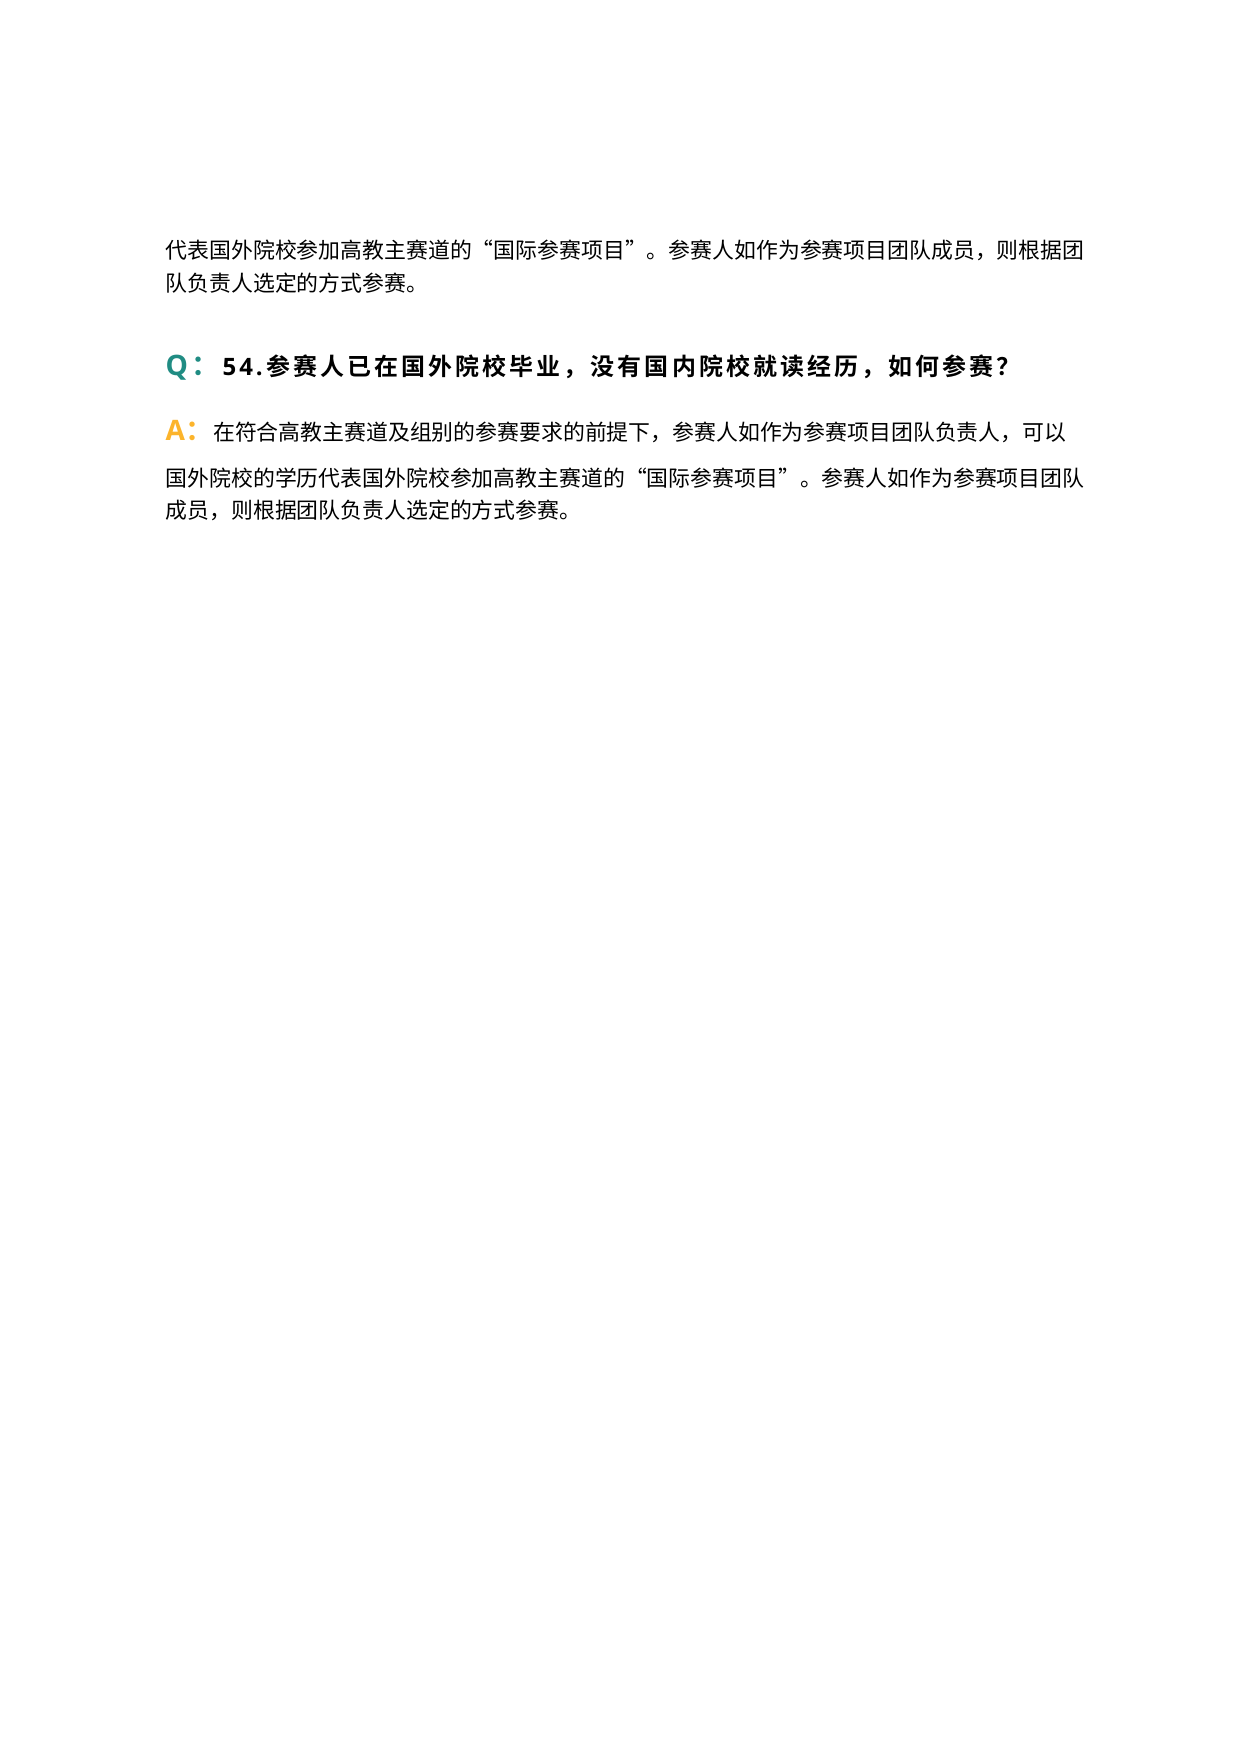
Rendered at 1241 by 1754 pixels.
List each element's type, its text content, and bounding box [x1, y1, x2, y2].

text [165, 233, 1087, 298]
text Q：54.参赛人已在国外院校毕业，没有国内院校就读经历，如何参赛？ [165, 330, 1087, 395]
text A：在符合高教主赛道及组别的参赛要求的前提下，参赛人如作为参赛项目团队负责人，可以国外院校的学历代表国外院校参加高教主赛道的“国际参赛项目”。参赛人如作为参赛项目团队成员，则根据团队负责人选定的方式参赛。 [165, 395, 1087, 525]
